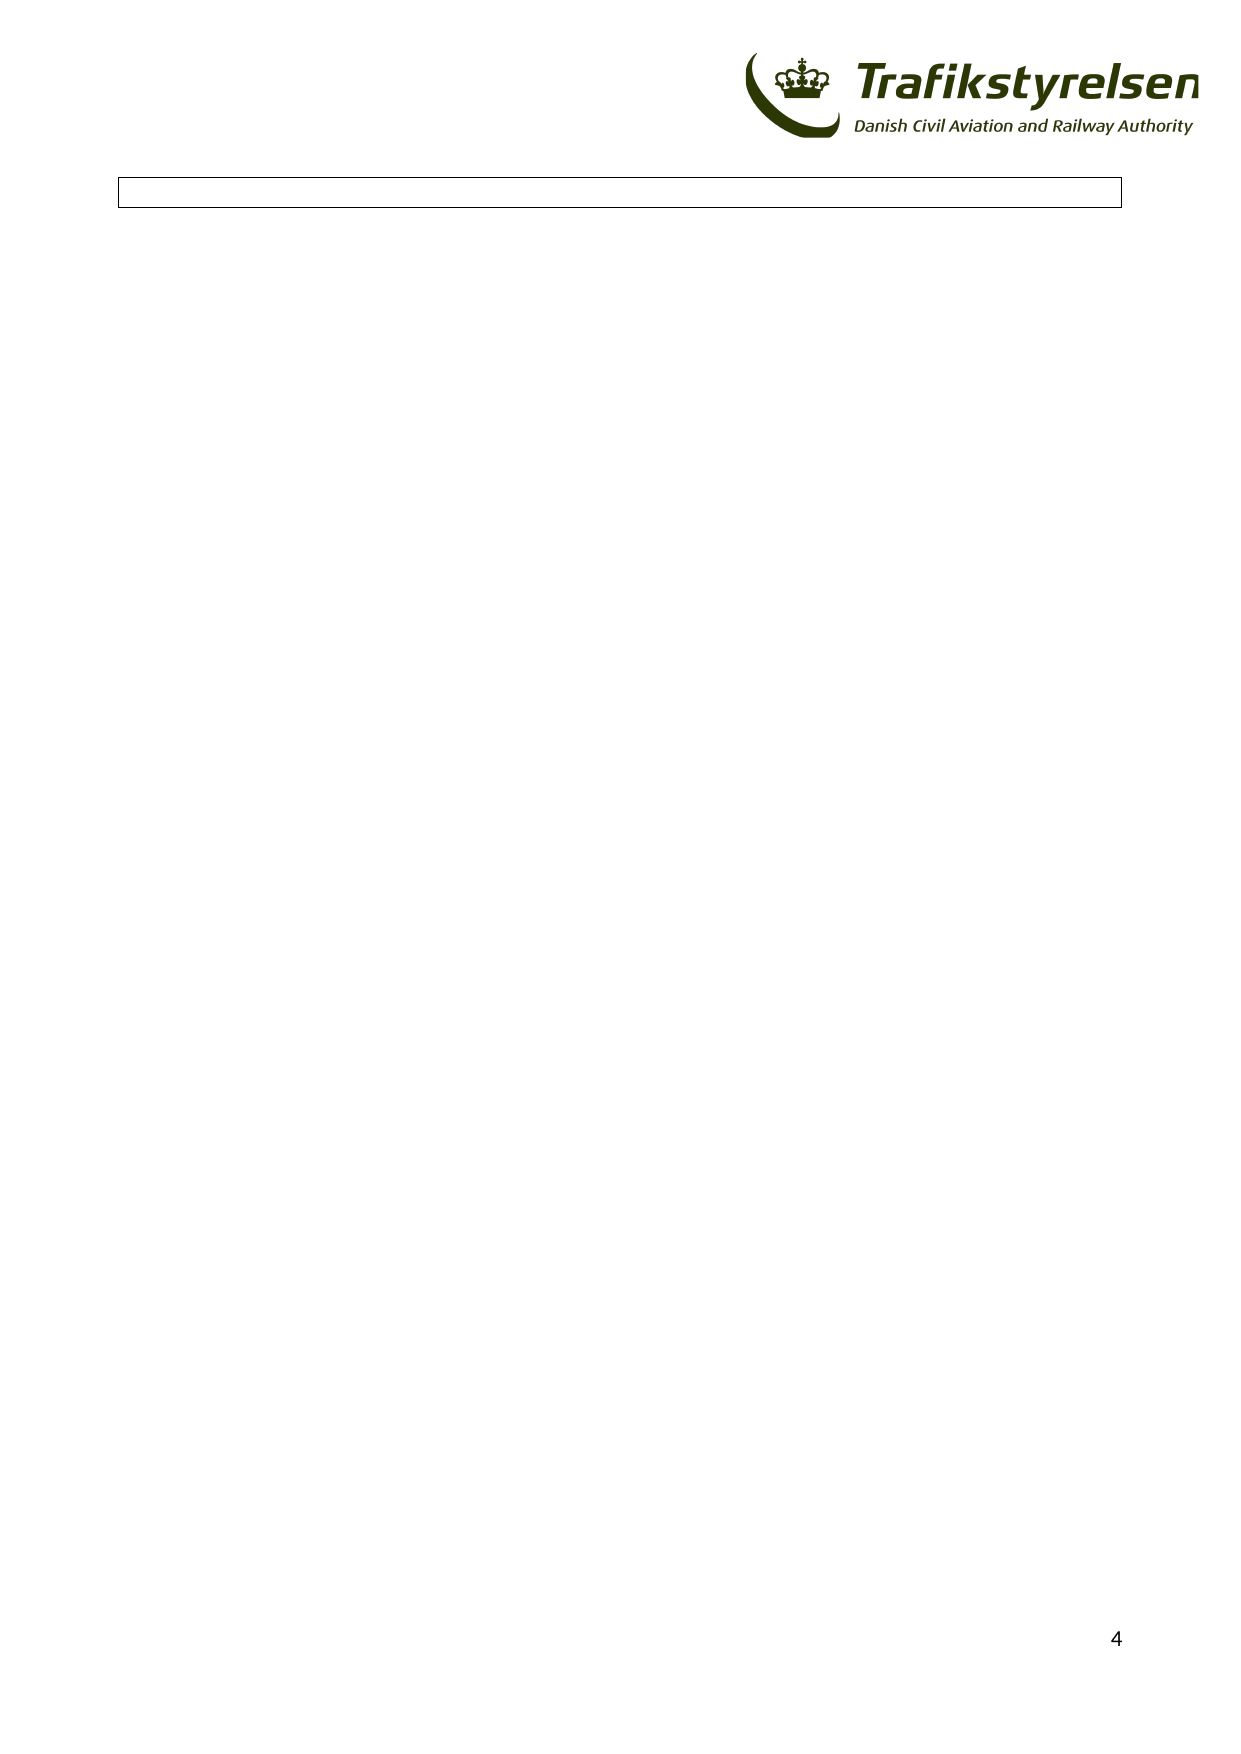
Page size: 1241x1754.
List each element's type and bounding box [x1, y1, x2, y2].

table_cell [119, 178, 1121, 207]
picture [745, 53, 1199, 138]
